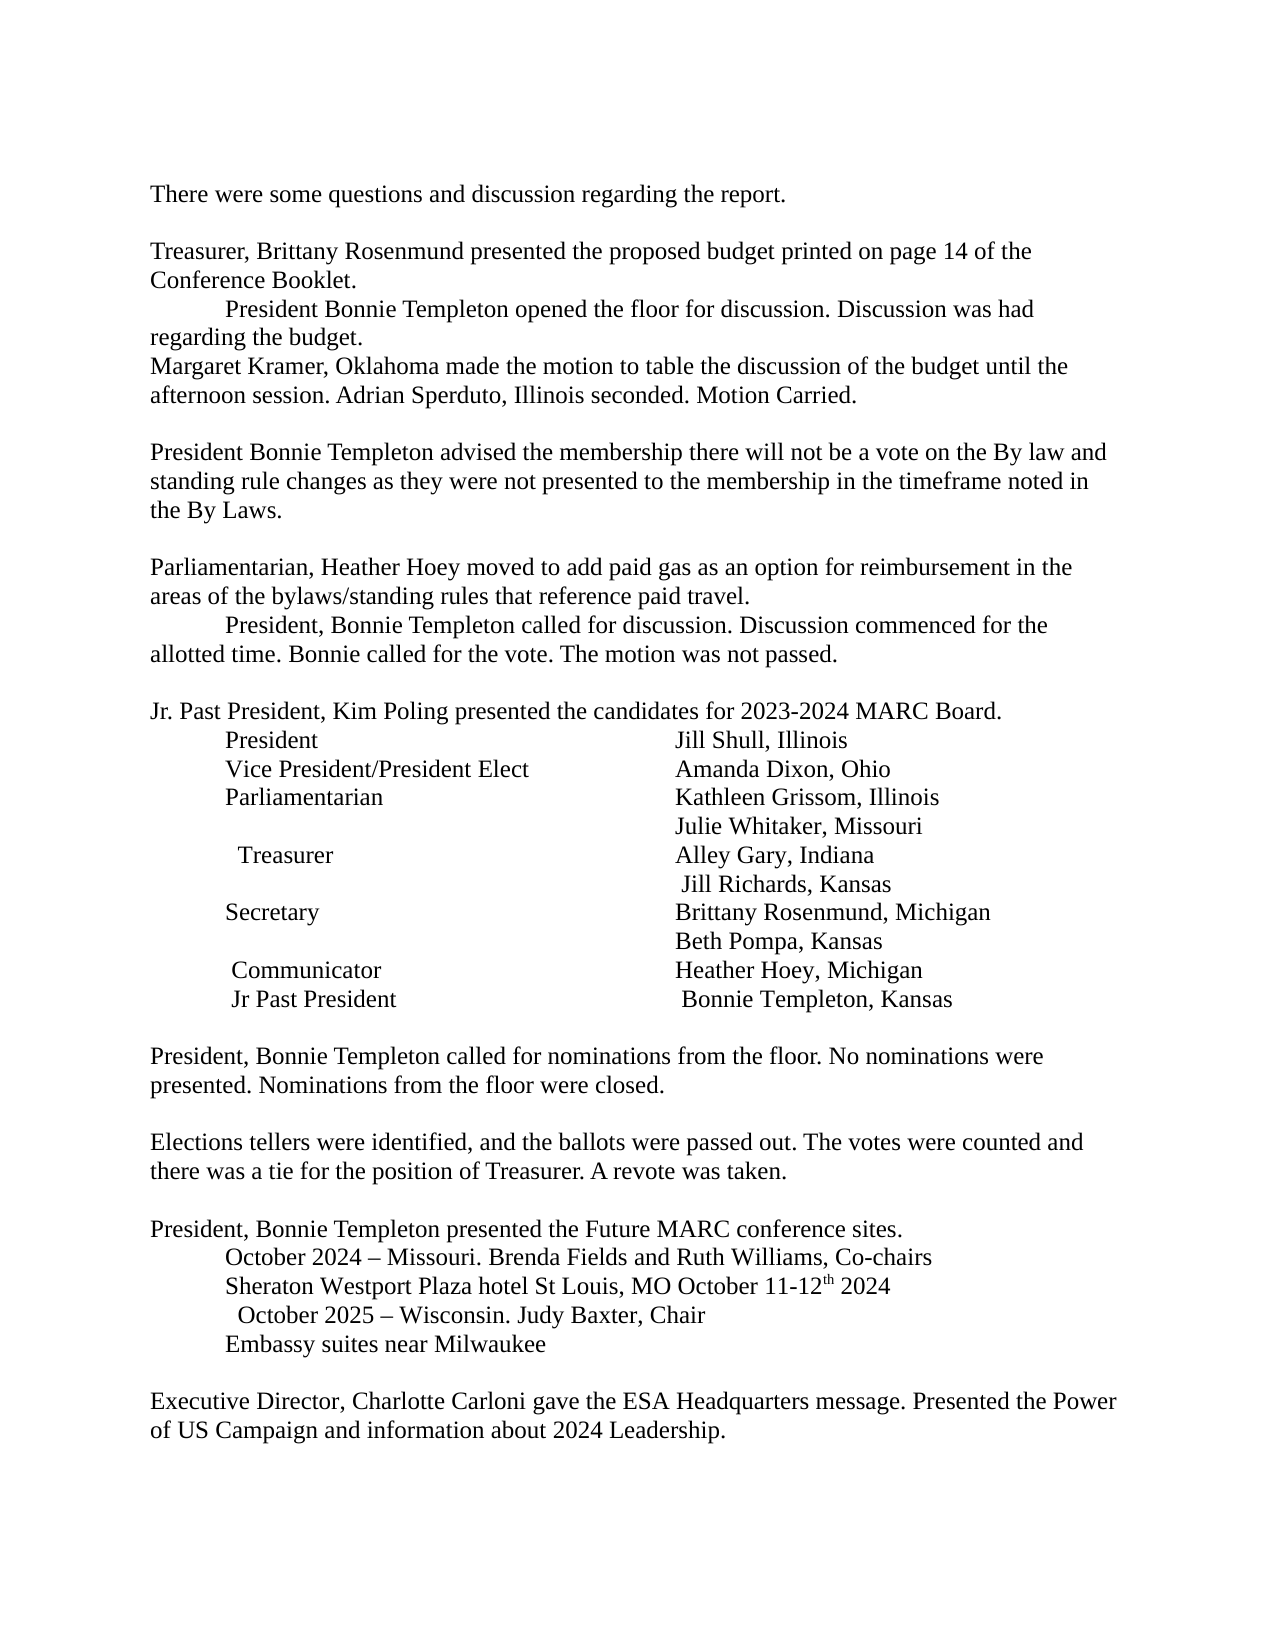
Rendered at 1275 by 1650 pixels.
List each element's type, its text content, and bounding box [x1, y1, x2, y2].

text Sheraton Westport Plaza hotel St Louis, MO October 11-12th 2024 [150, 1271, 1125, 1300]
text Vice President/President Elect Amanda Dixon, Ohio [225, 754, 1125, 782]
text President, Bonnie Templeton presented the Future MARC conference sites. [150, 1214, 1125, 1242]
text Jill Richards, Kansas [150, 869, 1125, 897]
text Parliamentarian, Heather Hoey moved to add paid gas as an option for reimbursement in the areas of the bylaws/standing rules that reference paid travel. [150, 552, 1125, 610]
text October 2025 – Wisconsin. Judy Baxter, Chair [150, 1300, 1125, 1329]
text Communicator Heather Hoey, Michigan [150, 955, 1125, 984]
text Treasurer Alley Gary, Indiana [150, 840, 1125, 869]
text Jr Past President Bonnie Templeton, Kansas [150, 984, 1125, 1012]
text Jr. Past President, Kim Poling presented the candidates for 2023-2024 MARC Board. [150, 696, 1125, 725]
text Beth Pompa, Kansas [225, 926, 1125, 955]
text President Bonnie Templeton advised the membership there will not be a vote on the By law and standing rule changes as they were not presented to the membership in the timeframe noted in the By Laws. [150, 437, 1125, 524]
text Secretary Brittany Rosenmund, Michigan [150, 897, 1125, 926]
text There were some questions and discussion regarding the report. [150, 179, 1125, 207]
text Margaret Kramer, Oklahoma made the motion to table the discussion of the budget until the afternoon session. Adrian Sperduto, Illinois seconded. Motion Carried. [150, 351, 1125, 409]
text Parliamentarian Kathleen Grissom, Illinois [150, 782, 1125, 811]
text October 2024 – Missouri. Brenda Fields and Ruth Williams, Co-chairs [150, 1242, 1125, 1271]
text Executive Director, Charlotte Carloni gave the ESA Headquarters message. Presented the Power of US Campaign and information about 2024 Leadership. [150, 1386, 1125, 1444]
text President Jill Shull, Illinois [150, 725, 1125, 754]
text President, Bonnie Templeton called for nominations from the floor. No nominations were presented. Nominations from the floor were closed. [150, 1041, 1125, 1099]
text Julie Whitaker, Missouri [675, 811, 1125, 840]
text Elections tellers were identified, and the ballots were passed out. The votes were counted and there was a tie for the position of Treasurer. A revote was taken. [150, 1127, 1125, 1185]
text Embassy suites near Milwaukee [150, 1329, 1125, 1357]
text Treasurer, Brittany Rosenmund presented the proposed budget printed on page 14 of the Conference Booklet. [150, 236, 1125, 294]
text President Bonnie Templeton opened the floor for discussion. Discussion was had regarding the budget. [150, 294, 1125, 351]
text President, Bonnie Templeton called for discussion. Discussion commenced for the allotted time. Bonnie called for the vote. The motion was not passed. [150, 610, 1125, 667]
